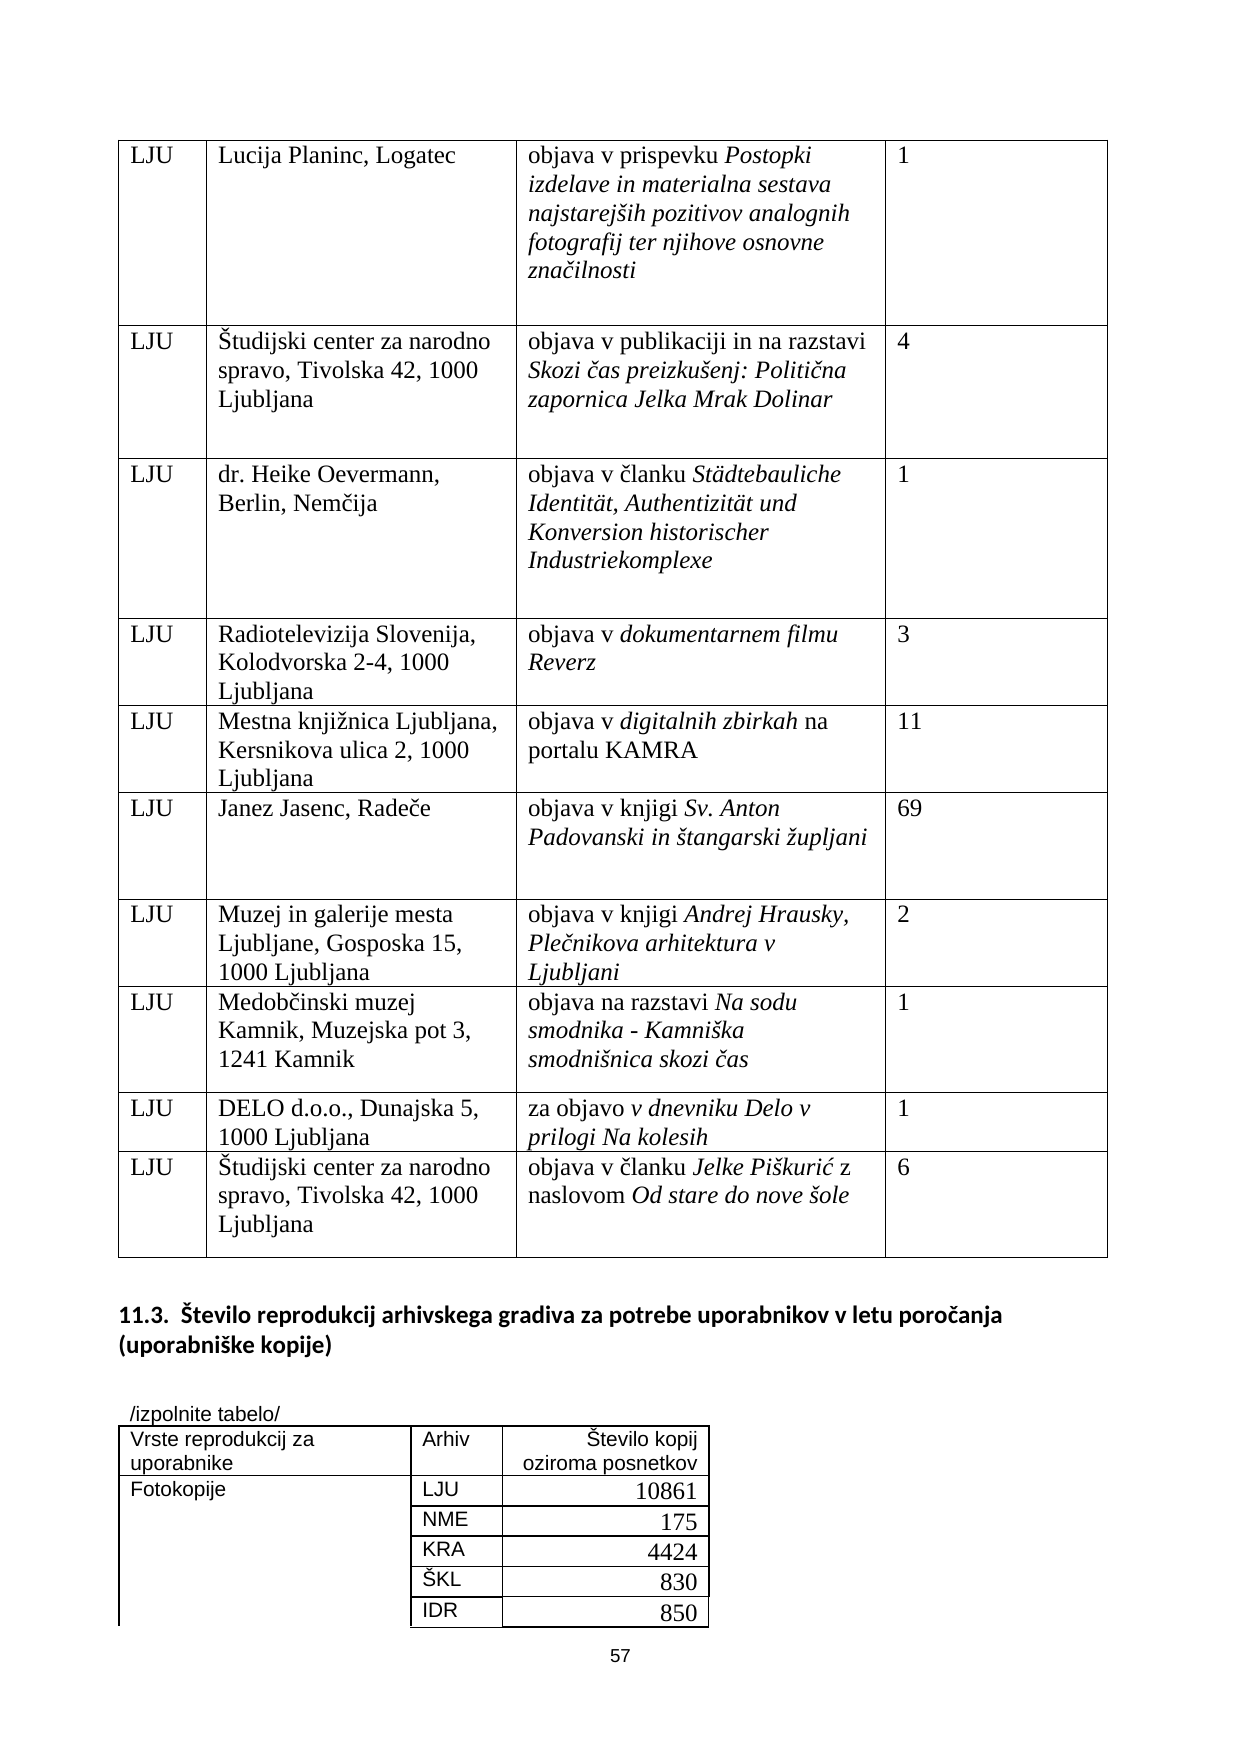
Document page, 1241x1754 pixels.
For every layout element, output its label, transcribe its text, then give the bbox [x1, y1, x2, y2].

table_cell LJU [412, 1476, 502, 1505]
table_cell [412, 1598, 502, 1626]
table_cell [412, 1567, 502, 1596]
table_cell Študijski center za narodno spravo, Tivolska 42, 1000 Ljubljana [207, 326, 516, 458]
table_cell 3 [886, 619, 1107, 705]
table_cell 2 [886, 900, 1107, 986]
table_cell 10861 [503, 1476, 708, 1505]
table_cell LJU [119, 459, 206, 618]
table_cell 11 [886, 706, 1107, 792]
table_cell Študijski center za narodno spravo, Tivolska 42, 1000 Ljubljana [207, 1152, 516, 1257]
table_cell objava v članku Jelke Piškurić z naslovom Od stare do nove šole [517, 1152, 885, 1257]
table_cell 6 [886, 1152, 1107, 1257]
table_cell objava v knjigi Sv. Anton Padovanski in štangarski župljani [517, 793, 885, 898]
table_header Arhiv [412, 1427, 502, 1475]
table_cell LJU [119, 326, 206, 458]
table_cell objava v dokumentarnem filmu Reverz [517, 619, 885, 705]
table_cell dr. Heike Oevermann, Berlin, Nemčija [207, 459, 516, 618]
table_cell Mestna knjižnica Ljubljana, Kersnikova ulica 2, 1000 Ljubljana [207, 706, 516, 792]
table_cell objava v članku Städtebauliche Identität, Authentizität und Konversion historischer Industriekomplexe [517, 459, 885, 618]
table_cell LJU [119, 141, 206, 325]
table_cell DELO d.o.o., Dunajska 5, 1000 Ljubljana [207, 1093, 516, 1151]
table_cell Radiotelevizija Slovenija, Kolodvorska 2-4, 1000 Ljubljana [207, 619, 516, 705]
table_cell LJU [119, 706, 206, 792]
table_header Število kopij oziroma posnetkov [503, 1427, 708, 1475]
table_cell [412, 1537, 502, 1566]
table_cell 69 [886, 793, 1107, 898]
table_cell Muzej in galerije mesta Ljubljane, Gosposka 15, 1000 Ljubljana [207, 900, 516, 986]
table_cell 1 [886, 987, 1107, 1092]
table_cell objava v publikaciji in na razstavi Skozi čas preizkušenj: Politična zapornica Jelka Mrak Dolinar [517, 326, 885, 458]
table_cell LJU [119, 900, 206, 986]
table_cell LJU [119, 619, 206, 705]
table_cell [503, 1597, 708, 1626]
table_header Vrste reprodukcij za uporabnike [120, 1427, 410, 1475]
table_cell LJU [119, 987, 206, 1092]
table_cell objava na razstavi Na sodu smodnika - Kamniška smodnišnica skozi čas [517, 987, 885, 1092]
table_cell Janez Jasenc, Radeče [207, 793, 516, 898]
table_cell 1 [886, 1093, 1107, 1151]
table_cell objava v digitalnih zbirkah na portalu KAMRA [517, 706, 885, 792]
table_cell LJU [119, 1152, 206, 1257]
table_cell LJU [119, 1093, 206, 1151]
table_cell LJU [119, 793, 206, 898]
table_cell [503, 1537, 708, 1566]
table_cell objava v knjigi Andrej Hrausky, Plečnikova arhitektura v Ljubljani [517, 900, 885, 986]
table_cell objava v prispevku Postopki izdelave in materialna sestava najstarejših pozitivov analognih fotografij ter njihove osnovne značilnosti [517, 141, 885, 325]
table_cell 1 [886, 459, 1107, 618]
subtitle 11.3. Število reprodukcij arhivskega gradiva za potrebe uporabnikov v letu poročanja (uporabniške kopije) [118, 1299, 1122, 1360]
table_cell Fotokopije [120, 1476, 410, 1626]
text /izpolnite tabelo/ [118, 1401, 1122, 1425]
table_cell Lucija Planinc, Logatec [207, 141, 516, 325]
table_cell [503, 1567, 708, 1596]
table_cell 1 [886, 141, 1107, 325]
table_cell za objavo v dnevniku Delo v prilogi Na kolesih [517, 1093, 885, 1151]
table_cell 4 [886, 326, 1107, 458]
table_cell Medobčinski muzej Kamnik, Muzejska pot 3, 1241 Kamnik [207, 987, 516, 1092]
table_cell NME [412, 1507, 502, 1535]
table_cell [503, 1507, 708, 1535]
